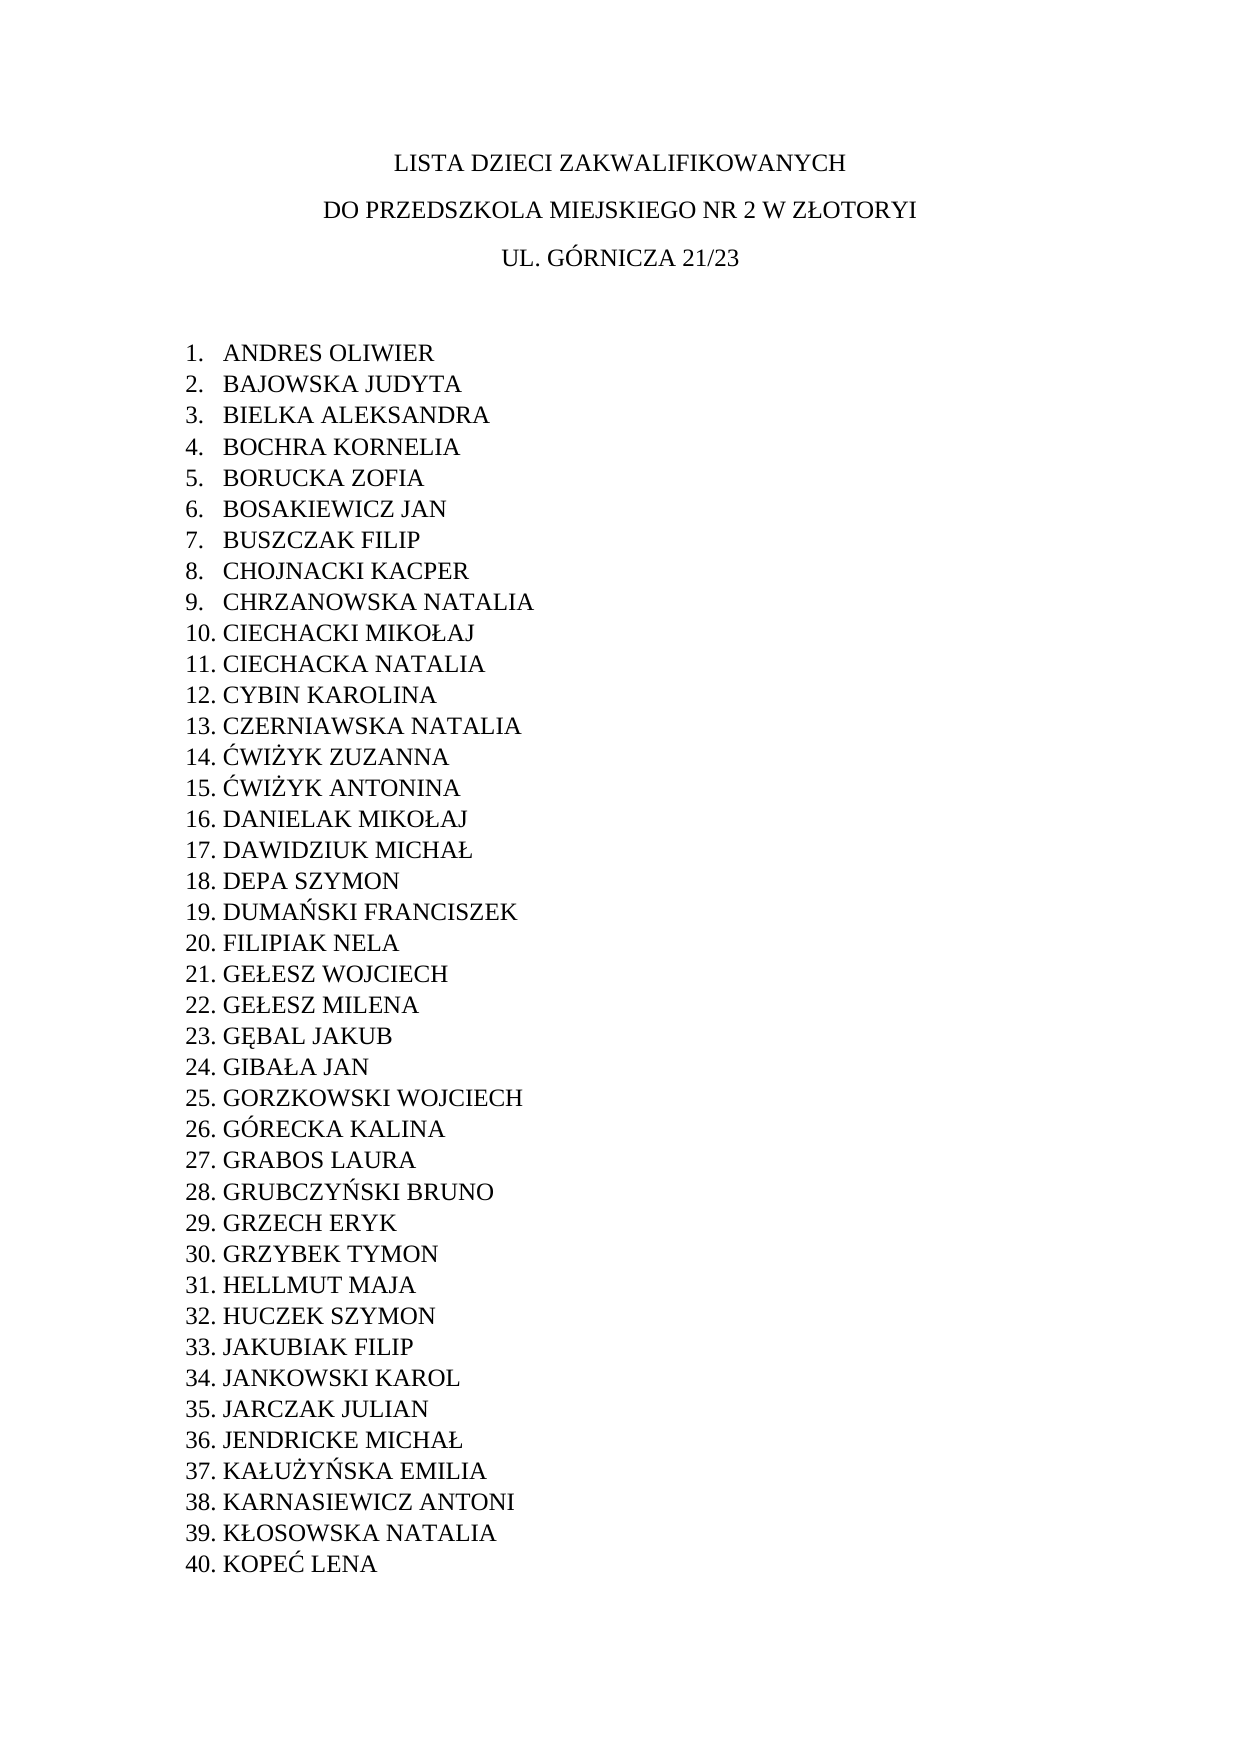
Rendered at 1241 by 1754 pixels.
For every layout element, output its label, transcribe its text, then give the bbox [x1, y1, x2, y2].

text UL. GÓRNICZA 21/23 [148, 243, 1093, 272]
list ĆWIŻYK ANTONINA [185, 773, 1093, 802]
list GORZKOWSKI WOJCIECH [185, 1083, 1093, 1112]
list KAŁUŻYŃSKA EMILIA [185, 1456, 1093, 1485]
list BAJOWSKA JUDYTA [185, 369, 1093, 398]
list GRZECH ERYK [185, 1208, 1093, 1236]
list CIECHACKA NATALIA [185, 649, 1093, 678]
list HUCZEK SZYMON [185, 1301, 1093, 1329]
list HELLMUT MAJA [185, 1270, 1093, 1298]
list KARNASIEWICZ ANTONI [185, 1487, 1093, 1516]
list CYBIN KAROLINA [185, 680, 1093, 709]
list BIELKA ALEKSANDRA [185, 401, 1093, 429]
list BOCHRA KORNELIA [185, 432, 1093, 460]
text DO PRZEDSZKOLA MIEJSKIEGO NR 2 W ZŁOTORYI [148, 195, 1093, 224]
list BORUCKA ZOFIA [185, 463, 1093, 491]
list GEŁESZ MILENA [185, 990, 1093, 1019]
list DANIELAK MIKOŁAJ [185, 804, 1093, 833]
list FILIPIAK NELA [185, 928, 1093, 957]
list BOSAKIEWICZ JAN [185, 494, 1093, 522]
list GEŁESZ WOJCIECH [185, 959, 1093, 988]
list KOPEĆ LENA [185, 1549, 1093, 1578]
list JENDRICKE MICHAŁ [185, 1425, 1093, 1454]
list DUMAŃSKI FRANCISZEK [185, 897, 1093, 926]
list CZERNIAWSKA NATALIA [185, 711, 1093, 740]
list BUSZCZAK FILIP [185, 525, 1093, 553]
list ANDRES OLIWIER [185, 338, 1093, 367]
list JAKUBIAK FILIP [185, 1332, 1093, 1361]
list JARCZAK JULIAN [185, 1394, 1093, 1423]
list GRABOS LAURA [185, 1146, 1093, 1174]
list GÓRECKA KALINA [185, 1114, 1093, 1143]
list CHRZANOWSKA NATALIA [185, 587, 1093, 616]
list DEPA SZYMON [185, 866, 1093, 895]
list ĆWIŻYK ZUZANNA [185, 742, 1093, 771]
list CIECHACKI MIKOŁAJ [185, 618, 1093, 647]
list GRUBCZYŃSKI BRUNO [185, 1177, 1093, 1205]
list CHOJNACKI KACPER [185, 556, 1093, 584]
list GRZYBEK TYMON [185, 1239, 1093, 1267]
list GĘBAL JAKUB [185, 1021, 1093, 1050]
list GIBAŁA JAN [185, 1052, 1093, 1081]
text LISTA DZIECI ZAKWALIFIKOWANYCH [148, 148, 1093, 176]
list JANKOWSKI KAROL [185, 1363, 1093, 1392]
list DAWIDZIUK MICHAŁ [185, 835, 1093, 864]
list KŁOSOWSKA NATALIA [185, 1518, 1093, 1547]
